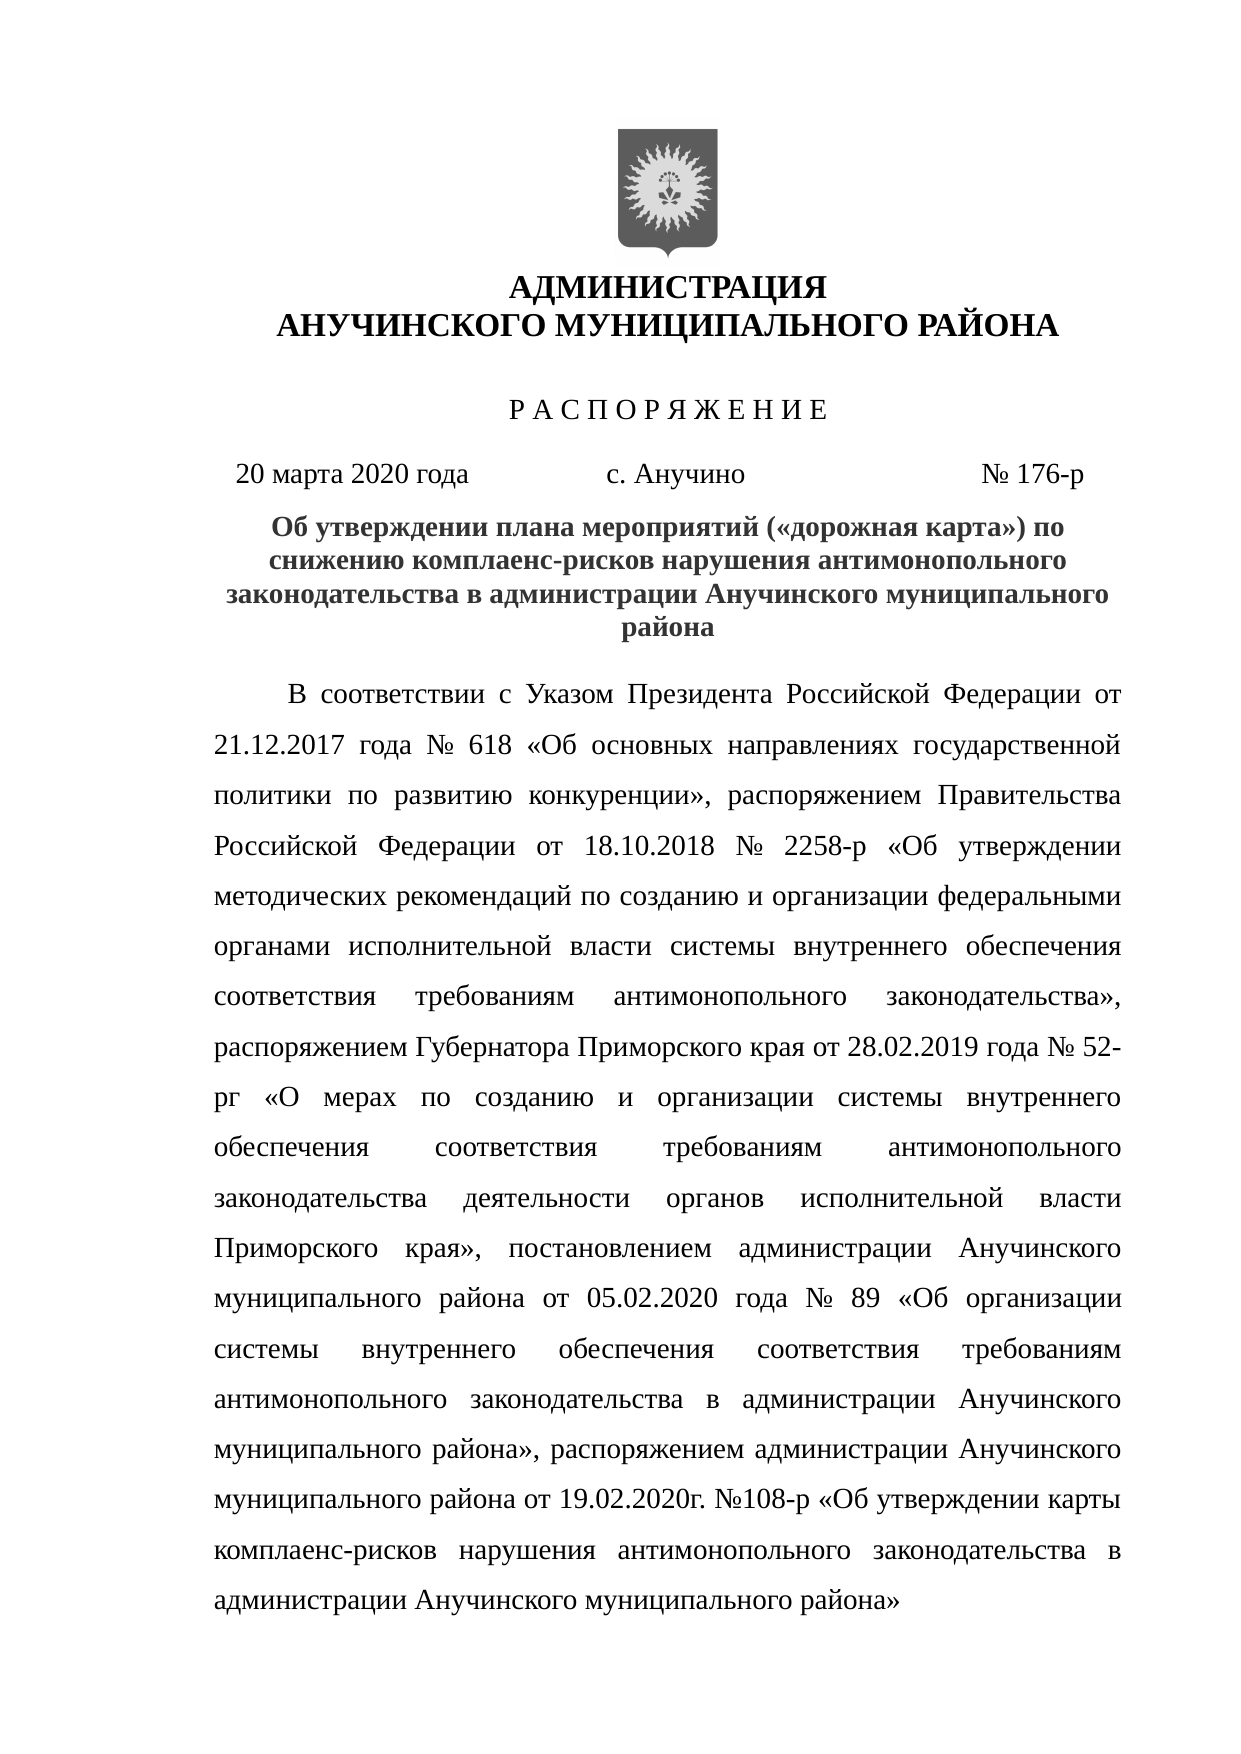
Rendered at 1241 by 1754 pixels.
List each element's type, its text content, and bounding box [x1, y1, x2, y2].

picture [615, 118, 721, 268]
subtitle Р А С П О Р Я Ж Е Н И Е [213, 392, 1122, 425]
text Об утверждении плана мероприятий («дорожная карта») по снижению комплаенс-рисков нарушения антимонопольного законодательства в администрации Анучинского муниципального района [213, 509, 1122, 643]
text АДМИНИСТРАЦИЯ [213, 267, 1122, 306]
text В соответствии с Указом Президента Российской Федерации от 21.12.2017 года № 618 «Об основных направлениях государственной политики по развитию конкуренции», распоряжением Правительства Российской Федерации от 18.10.2018 № 2258-р «Об утверждении методических рекомендаций по созданию и организации федеральными органами исполнительной власти системы внутреннего обеспечения соответствия требованиям антимонопольного законодательства», распоряжением Губернатора Приморского края от 28.02.2019 года № 52-рг «О мерах по созданию и организации системы внутреннего обеспечения соответствия требованиям антимонопольного законодательства деятельности органов исполнительной власти Приморского края», постановлением администрации Анучинского муниципального района от 05.02.2020 года № 89 «Об организации системы внутреннего обеспечения соответствия требованиям антимонопольного законодательства в администрации Анучинского муниципального района», распоряжением администрации Анучинского муниципального района от 19.02.2020г. №108-р «Об утверждении карты комплаенс-рисков нарушения антимонопольного законодательства в администрации Анучинского муниципального района» [213, 677, 1122, 1616]
text 20 марта 2020 года с. Анучино № 176-р [213, 456, 1122, 490]
text АНУЧИНСКОГО МУНИЦИПАЛЬНОГО РАЙОНА [213, 306, 1122, 373]
